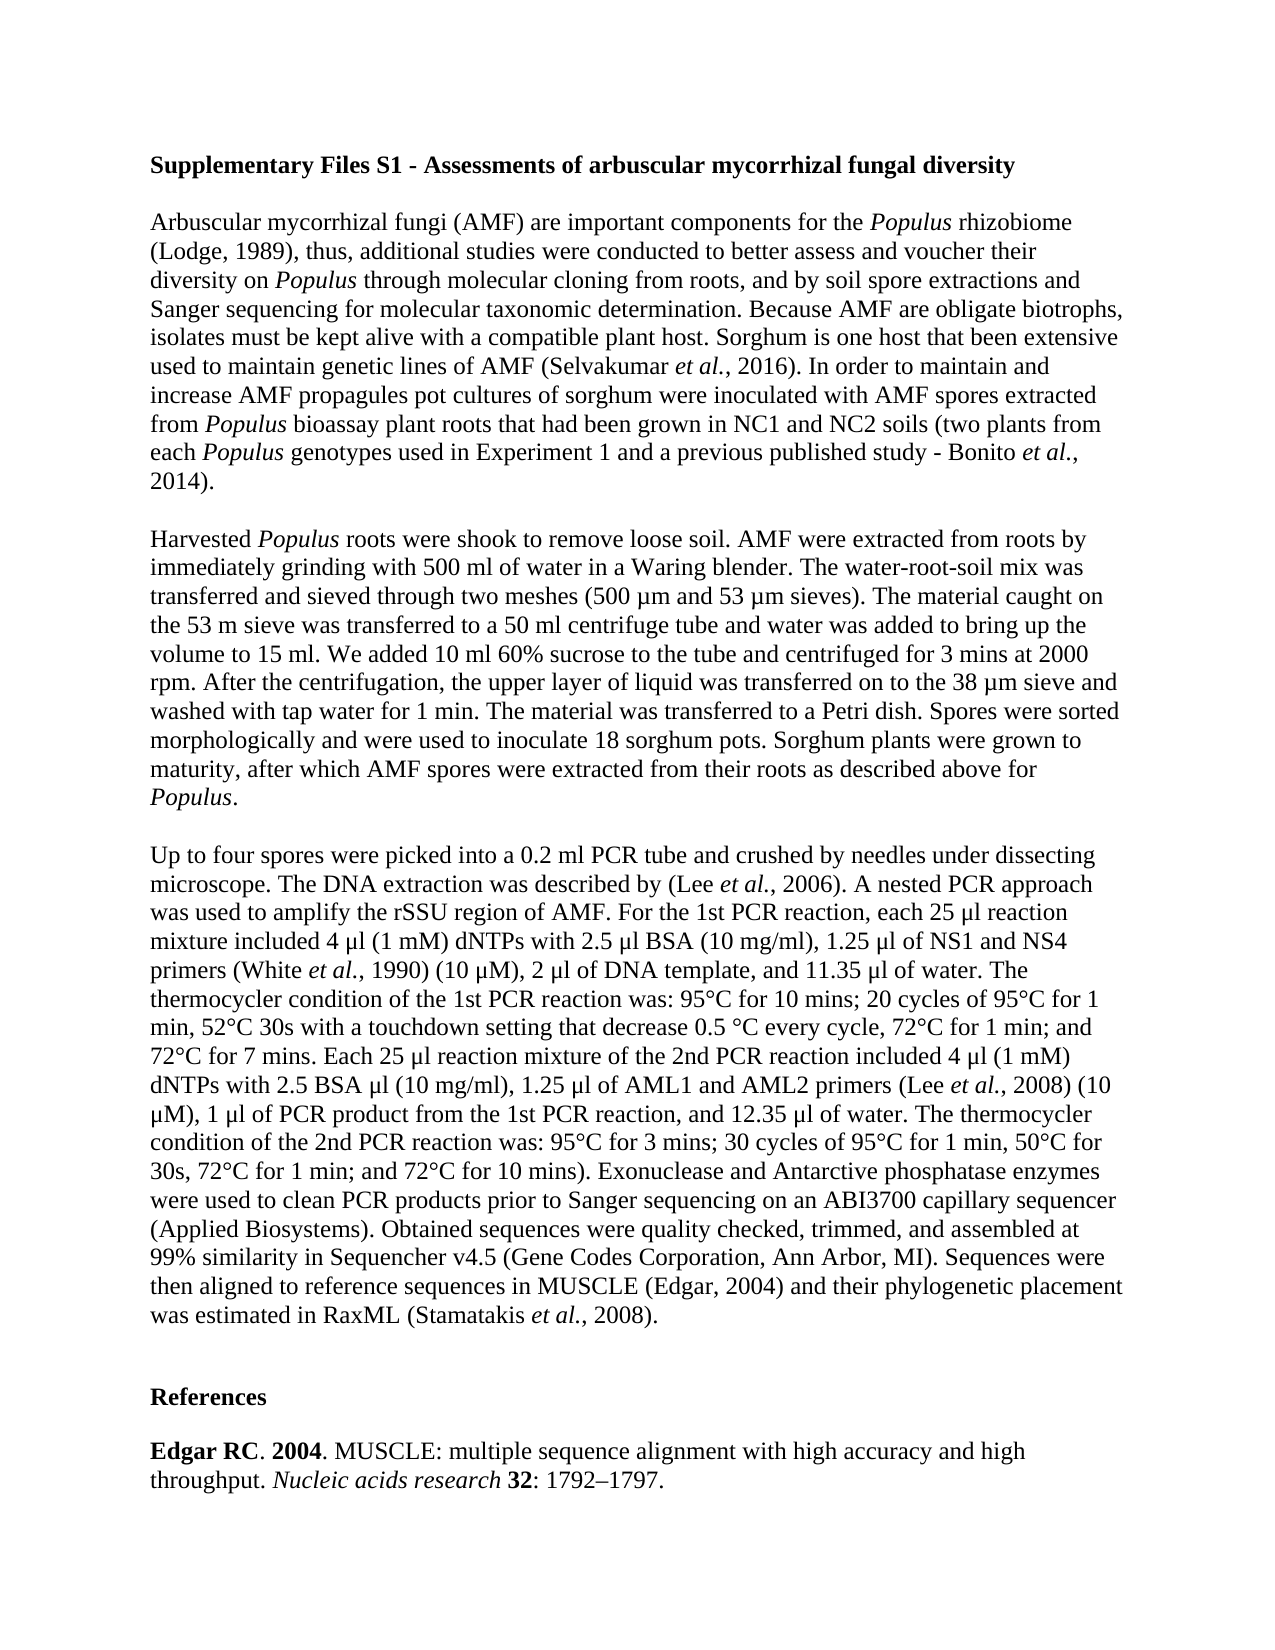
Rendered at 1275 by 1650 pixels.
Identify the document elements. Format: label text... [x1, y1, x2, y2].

text Up to four spores were picked into a 0.2 ml PCR tube and crushed by needles under dissecting microscope. The DNA extraction was described by (Lee et al., 2006). A nested PCR approach was used to amplify the rSSU region of AMF. For the 1st PCR reaction, each 25 μl reaction mixture included 4 μl (1 mM) dNTPs with 2.5 μl BSA (10 mg/ml), 1.25 μl of NS1 and NS4 primers (White et al., 1990) (10 μM), 2 μl of DNA template, and 11.35 μl of water. The thermocycler condition of the 1st PCR reaction was: 95°C for 10 mins; 20 cycles of 95°C for 1 min, 52°C 30s with a touchdown setting that decrease 0.5 °C every cycle, 72°C for 1 min; and 72°C for 7 mins. Each 25 μl reaction mixture of the 2nd PCR reaction included 4 μl (1 mM) dNTPs with 2.5 BSA μl (10 mg/ml), 1.25 μl of AML1 and AML2 primers (Lee et al., 2008) (10 μM), 1 μl of PCR product from the 1st PCR reaction, and 12.35 μl of water. The thermocycler condition of the 2nd PCR reaction was: 95°C for 3 mins; 30 cycles of 95°C for 1 min, 50°C for 30s, 72°C for 1 min; and 72°C for 10 mins). Exonuclease and Antarctive phosphatase enzymes were used to clean PCR products prior to Sanger sequencing on an ABI3700 capillary sequencer (Applied Biosystems). Obtained sequences were quality checked, trimmed, and assembled at 99% similarity in Sequencher v4.5 (Gene Codes Corporation, Ann Arbor, MI). Sequences were then aligned to reference sequences in MUSCLE (Edgar, 2004) and their phylogenetic placement was estimated in RaxML (Stamatakis et al., 2008). [150, 840, 1125, 1329]
text Supplementary Files S1 - Assessments of arbuscular mycorrhizal fungal diversity [150, 150, 1125, 179]
text Arbuscular mycorrhizal fungi (AMF) are important components for the Populus rhizobiome (Lodge, 1989), thus, additional studies were conducted to better assess and voucher their diversity on Populus through molecular cloning from roots, and by soil spore extractions and Sanger sequencing for molecular taxonomic determination. Because AMF are obligate biotrophs, isolates must be kept alive with a compatible plant host. Sorghum is one host that been extensive used to maintain genetic lines of AMF (Selvakumar et al., 2016). In order to maintain and increase AMF propagules pot cultures of sorghum were inoculated with AMF spores extracted from Populus bioassay plant roots that had been grown in NC1 and NC2 soils (two plants from each Populus genotypes used in Experiment 1 and a previous published study - Bonito et al., 2014). [150, 207, 1125, 495]
text Edgar RC. 2004. MUSCLE: multiple sequence alignment with high accuracy and high throughput. Nucleic acids research 32: 1792–1797. [150, 1436, 1125, 1494]
text Harvested Populus roots were shook to remove loose soil. AMF were extracted from roots by immediately grinding with 500 ml of water in a Waring blender. The water-root-soil mix was transferred and sieved through two meshes (500 µm and 53 µm sieves). The material caught on the 53 m sieve was transferred to a 50 ml centrifuge tube and water was added to bring up the volume to 15 ml. We added 10 ml 60% sucrose to the tube and centrifuged for 3 mins at 2000 rpm. After the centrifugation, the upper layer of liquid was transferred on to the 38 µm sieve and washed with tap water for 1 min. The material was transferred to a Petri dish. Spores were sorted morphologically and were used to inoculate 18 sorghum pots. Sorghum plants were grown to maturity, after which AMF spores were extracted from their roots as described above for Populus. [150, 524, 1125, 811]
text References [150, 1382, 1125, 1411]
